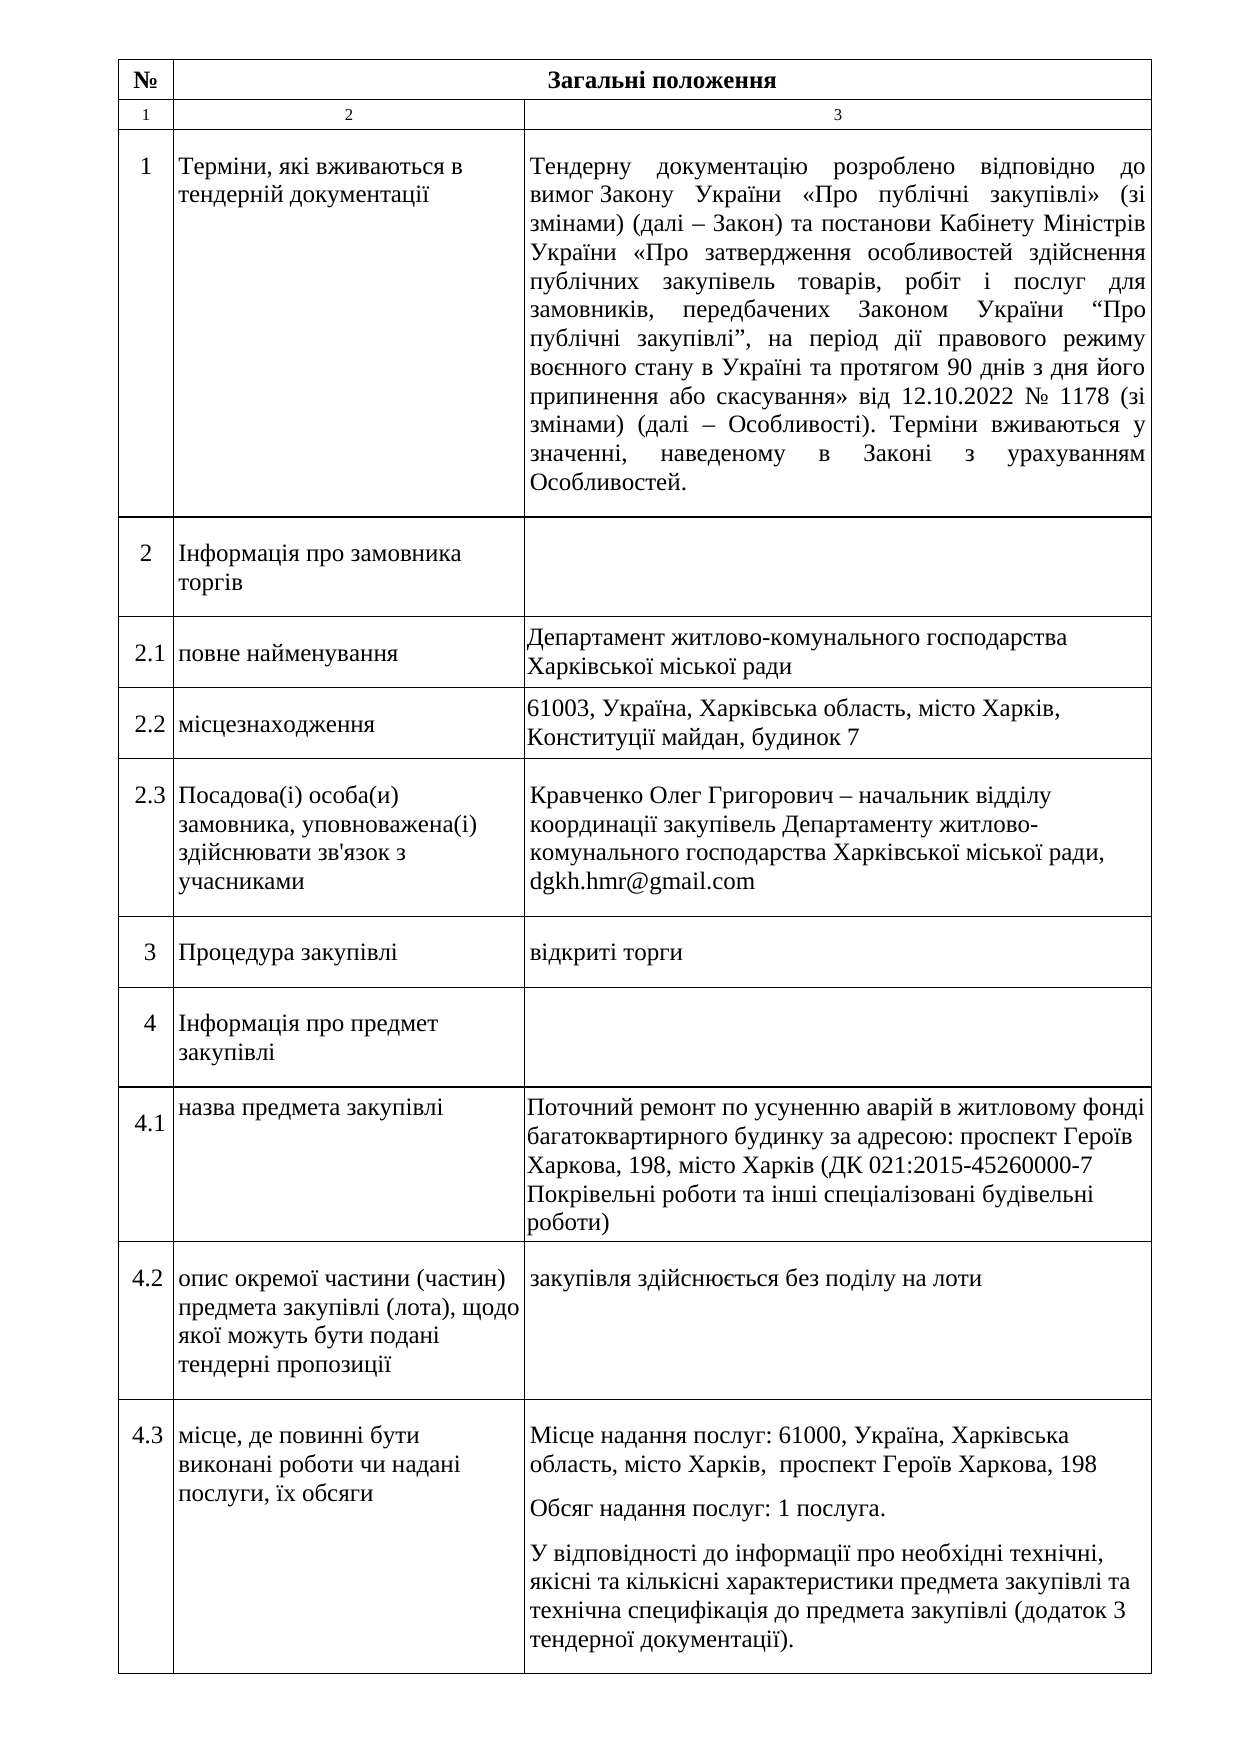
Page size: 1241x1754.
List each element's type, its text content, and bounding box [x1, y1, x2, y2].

table_cell Місце надання послуг: 61000, Україна, Харківська область, місто Харків, проспект Героїв Харкова, 198 Обсяг надання послуг: 1 послуга. У відповідності до інформації про необхідні технічні, якісні та кількісні характеристики предмета закупівлі та технічна специфікація до предмета закупівлі (додаток 3 тендерної документації). [525, 1400, 1151, 1673]
table_cell Інформація про предмет закупівлі [174, 988, 524, 1086]
table_cell Тендерну документацію розроблено відповідно до вимог Закону України «Про публічні закупівлі» (зі змінами) (далі – Закон) та постанови Кабінету Міністрів України «Про затвердження особливостей здійснення публічних закупівель товарів, робіт і послуг для замовників, передбачених Законом України “Про публічні закупівлі”, на період дії правового режиму воєнного стану в Україні та протягом 90 днів з дня його припинення або скасування» від 12.10.2022 № 1178 (зі змінами) (далі – Особливості). Терміни вживаються у значенні, наведеному в Законі з урахуванням Особливостей. [525, 130, 1151, 516]
table_cell 1 [119, 100, 173, 129]
table_cell Поточний ремонт по усуненню аварій в житловому фонді багатоквартирного будинку за адресою: проспект Героїв Харкова, 198, місто Харків (ДК 021:2015-45260000-7 Покрівельні роботи та інші спеціалізовані будівельні роботи) [525, 1088, 1151, 1241]
table_cell Кравченко Олег Григорович – начальник відділу координації закупівель Департаменту житлово-комунального господарства Харківської міської ради, dgkh.hmr@gmail.com [525, 759, 1151, 916]
table_cell Департамент житлово-комунального господарства Харківської міської ради [525, 617, 1151, 687]
table_cell 4 [119, 988, 173, 1086]
table_cell 1 [119, 130, 173, 516]
table_cell 2.3 [119, 759, 173, 916]
table_cell Посадова(і) особа(и) замовника, уповноважена(і) здійснювати зв'язок з учасниками [174, 759, 524, 916]
table_header Загальні положення [174, 60, 1151, 99]
table_cell 2.2 [119, 688, 173, 758]
table_cell [525, 988, 1151, 1086]
table_cell 4.2 [119, 1242, 173, 1398]
table_cell Процедура закупівлі [174, 917, 524, 987]
table_cell 3 [119, 917, 173, 987]
table_cell [525, 518, 1151, 616]
table_cell Інформація про замовника торгів [174, 518, 524, 616]
table_cell повне найменування [174, 617, 524, 687]
table_cell Терміни, які вживаються в тендерній документації [174, 130, 524, 516]
table_cell 2.1 [119, 617, 173, 687]
table_cell місцезнаходження [174, 688, 524, 758]
table_cell 4.3 [119, 1400, 173, 1673]
table_cell назва предмета закупівлі [174, 1088, 524, 1241]
table_cell 4.1 [119, 1088, 173, 1241]
table_cell опис окремої частини (частин) предмета закупівлі (лота), щодо якої можуть бути подані тендерні пропозиції [174, 1242, 524, 1398]
table_cell закупівля здійснюється без поділу на лоти [525, 1242, 1151, 1398]
table_cell 61003, Україна, Харківська область, місто Харків, Конституції майдан, будинок 7 [525, 688, 1151, 758]
table_cell 2 [119, 518, 173, 616]
table_cell 3 [525, 100, 1151, 129]
table_cell відкриті торги [525, 917, 1151, 987]
table_header № [119, 60, 173, 99]
table_cell 2 [174, 100, 524, 129]
table_cell місце, де повинні бути виконані роботи чи надані послуги, їх обсяги [174, 1400, 524, 1673]
